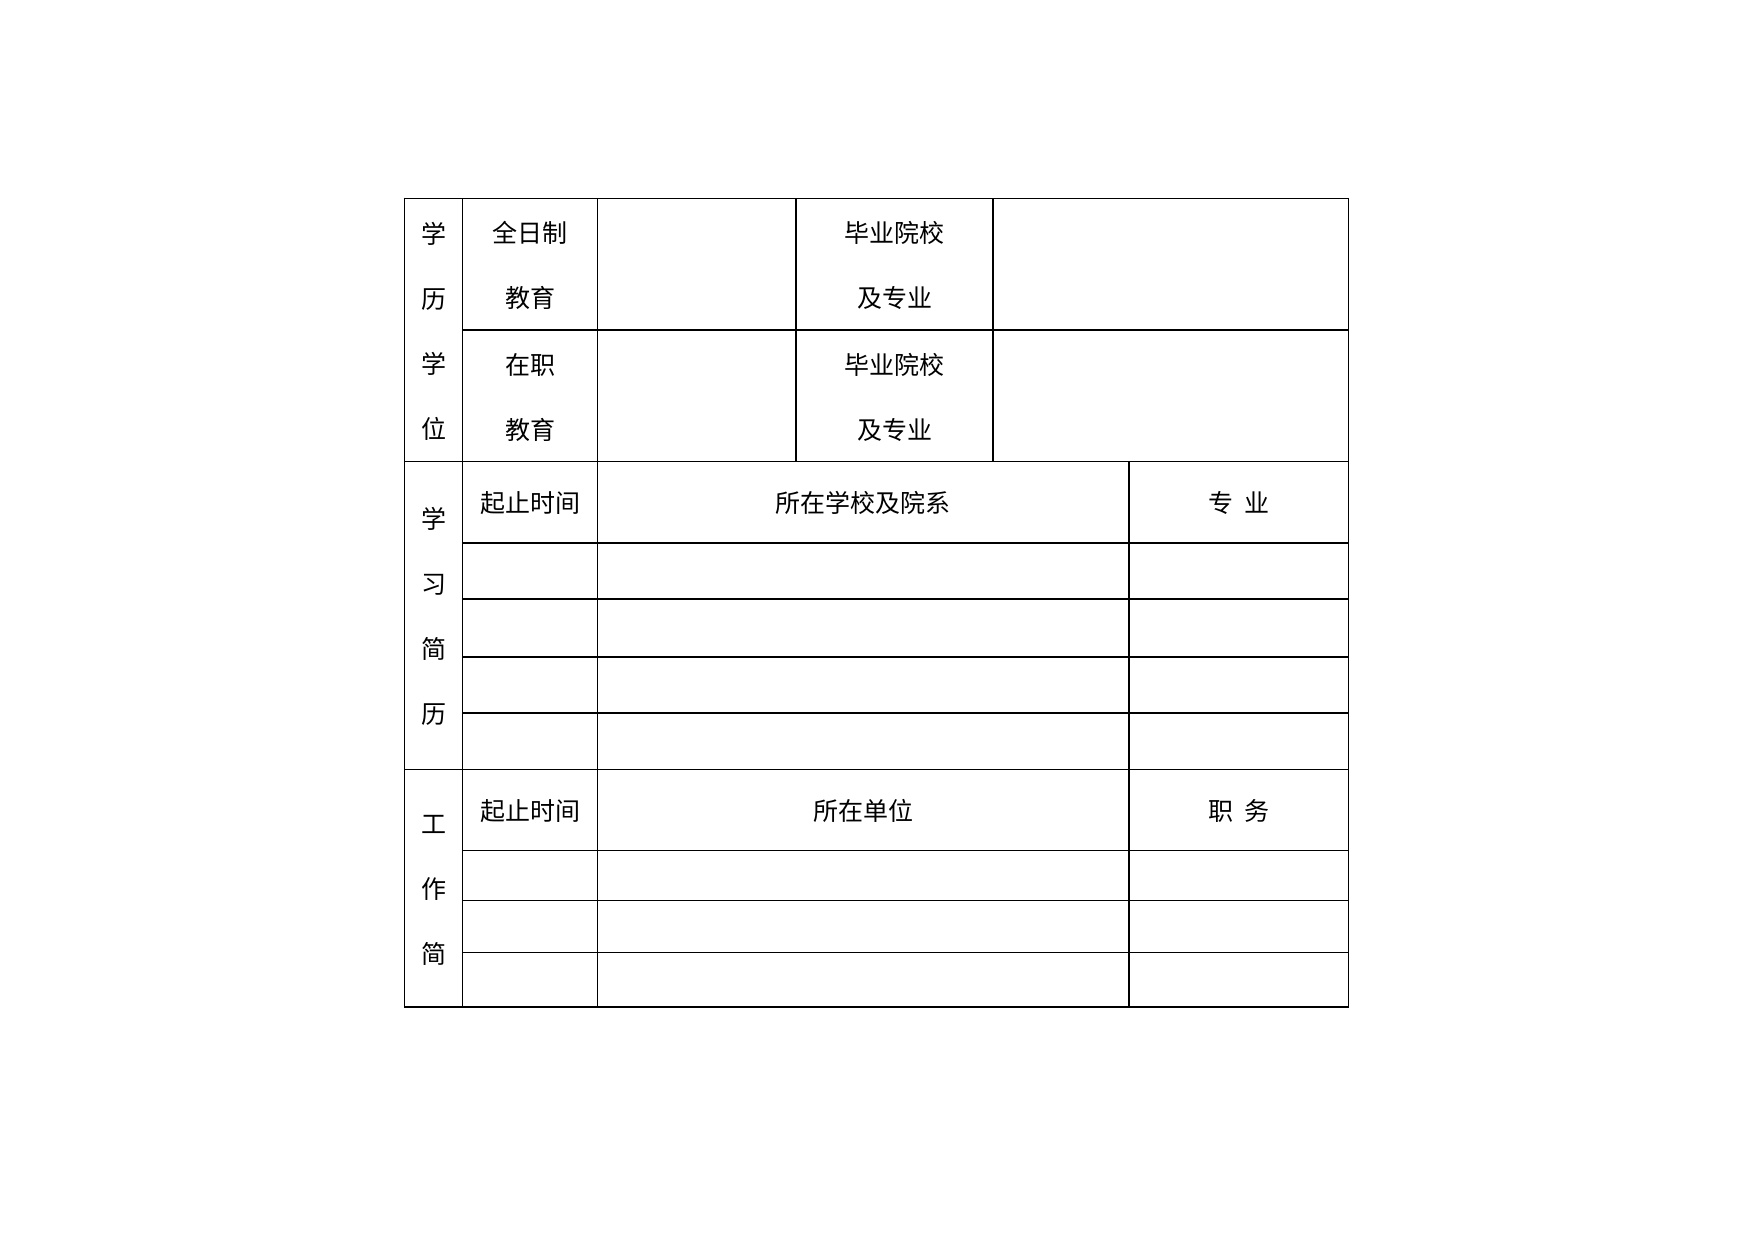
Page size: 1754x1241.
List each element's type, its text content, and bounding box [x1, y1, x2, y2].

table_cell [598, 600, 1128, 656]
table_cell [463, 714, 597, 768]
table_cell [598, 658, 1128, 712]
table_cell 全日制 教育 [463, 199, 597, 329]
table_cell [1130, 953, 1348, 1006]
table_cell 工 作 简 历 [405, 770, 462, 1006]
table_cell 起止时间 [463, 462, 597, 542]
table_cell [994, 331, 1348, 461]
table_cell [463, 658, 597, 712]
table_cell [1130, 600, 1348, 656]
table_cell [598, 714, 1128, 768]
table_cell [1130, 658, 1348, 712]
table_cell [1130, 851, 1348, 900]
table_cell 所在单位 [598, 770, 1128, 850]
table_cell [463, 953, 597, 1006]
table_cell [598, 953, 1128, 1006]
table_cell 毕业院校 及专业 [797, 199, 992, 329]
table_cell [463, 901, 597, 951]
table_cell 专 业 [1130, 462, 1348, 542]
table_cell 毕业院校 及专业 [797, 331, 992, 461]
table_cell [1130, 544, 1348, 598]
table_cell 所在学校及院系 [598, 462, 1128, 542]
table_cell [1130, 714, 1348, 768]
table_cell [463, 851, 597, 900]
table_cell 职 务 [1130, 770, 1348, 850]
table_cell [598, 901, 1128, 951]
table_cell [1130, 901, 1348, 951]
table_cell [598, 851, 1128, 900]
table_cell 学历 学位 [405, 199, 462, 461]
table_cell [598, 331, 795, 461]
table_cell [598, 199, 795, 329]
table_cell [463, 600, 597, 656]
table_cell [994, 199, 1348, 329]
table_cell [598, 544, 1128, 598]
table_cell 在职 教育 [463, 331, 597, 461]
table_cell 起止时间 [463, 770, 597, 850]
table_cell 学 习 简 历 [405, 462, 462, 768]
table_cell [463, 544, 597, 598]
